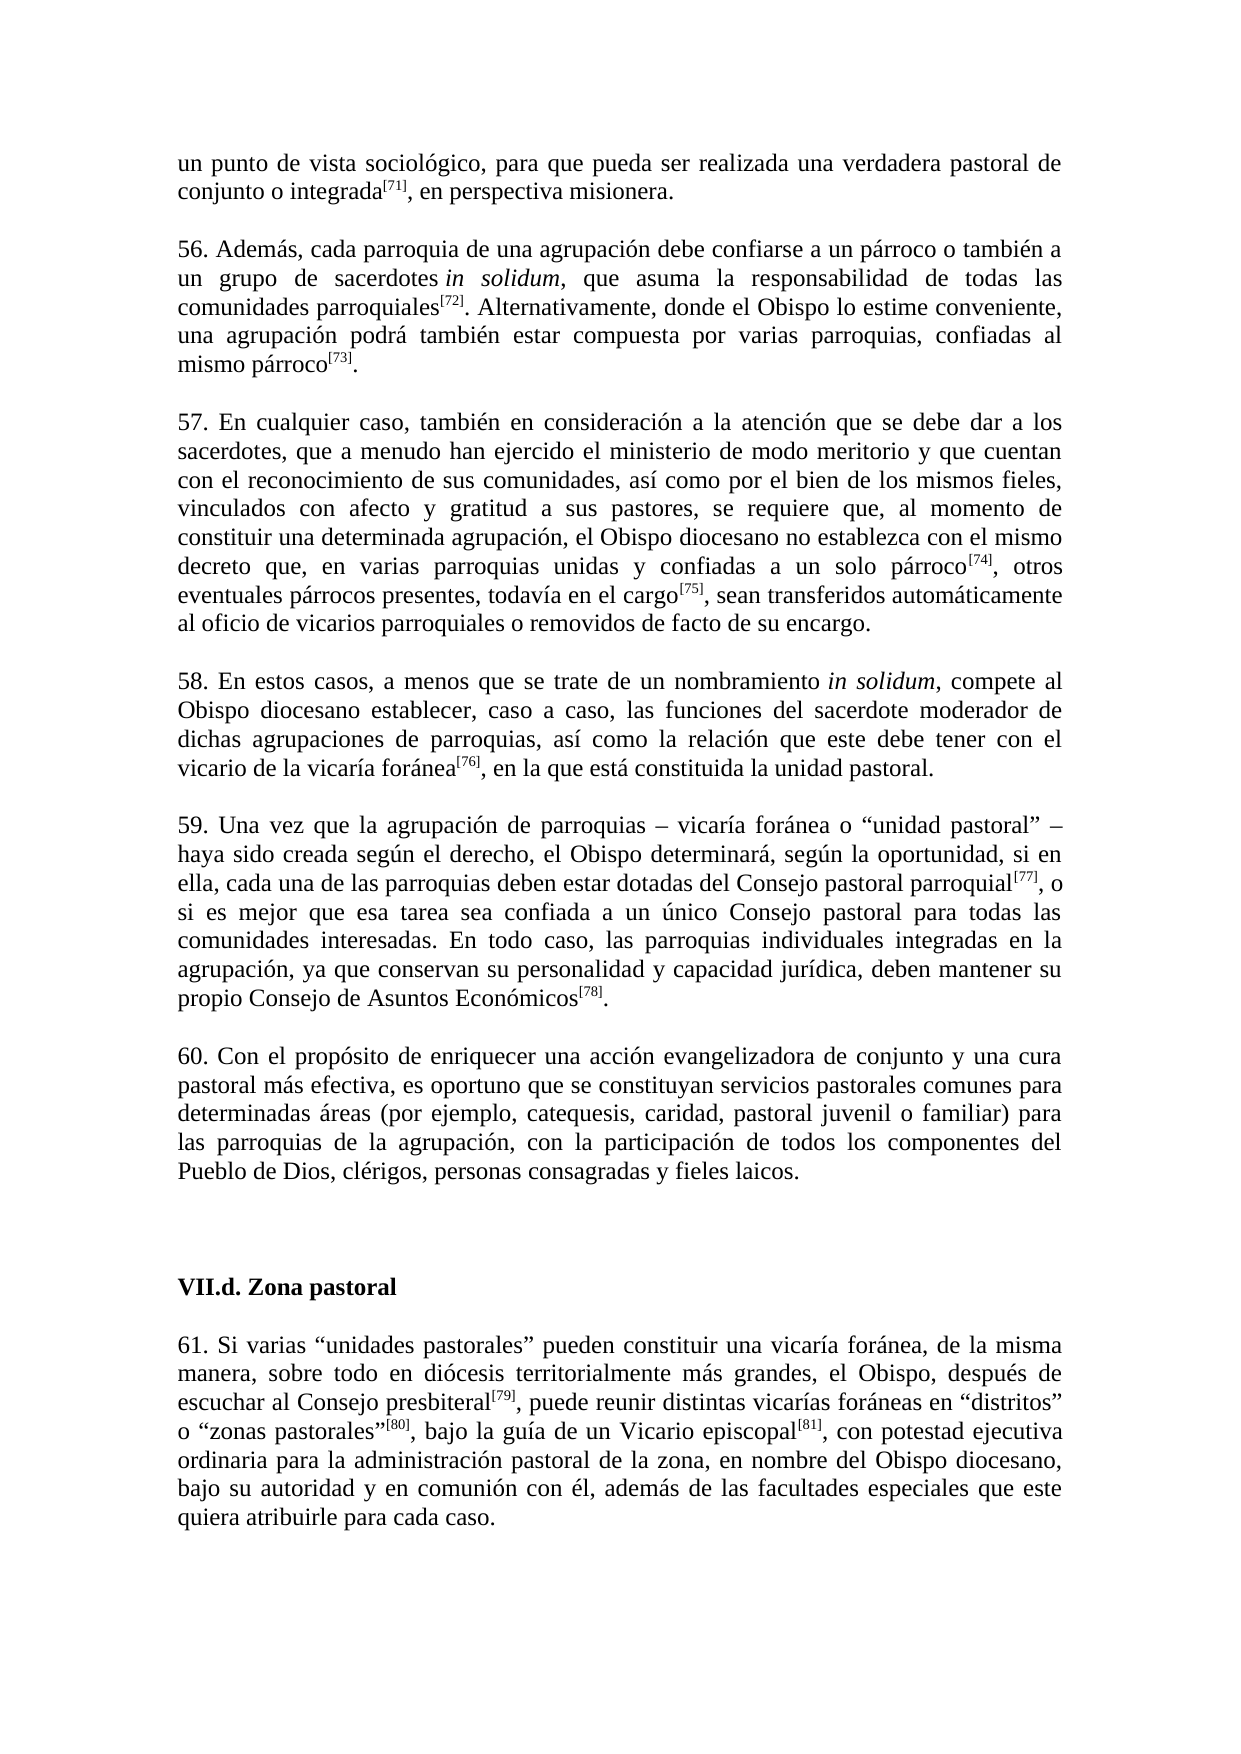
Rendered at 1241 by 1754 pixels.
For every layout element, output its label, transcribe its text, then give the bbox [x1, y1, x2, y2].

text 60. Con el propósito de enriquecer una acción evangelizadora de conjunto y una cura pastoral más efectiva, es oportuno que se constituyan servicios pastorales comunes para determinadas áreas (por ejemplo, catequesis, caridad, pastoral juvenil o familiar) para las parroquias de la agrupación, con la participación de todos los componentes del Pueblo de Dios, clérigos, personas consagradas y fieles laicos. [177, 1041, 1063, 1185]
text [177, 148, 1063, 205]
text 61. Si varias “unidades pastorales” pueden constituir una vicaría foránea, de la misma manera, sobre todo en diócesis territorialmente más grandes, el Obispo, después de escuchar al Consejo presbiteral[79], puede reunir distintas vicarías foráneas en “distritos” o “zonas pastorales”[80], bajo la guía de un Vicario episcopal[81], con potestad ejecutiva ordinaria para la administración pastoral de la zona, en nombre del Obispo diocesano, bajo su autoridad y en comunión con él, además de las facultades especiales que este quiera atribuirle para cada caso. [177, 1330, 1063, 1531]
text VII.d. Zona pastoral [177, 1272, 1063, 1301]
text 56. Además, cada parroquia de una agrupación debe confiarse a un párroco o también a un grupo de sacerdotes in solidum, que asuma la responsabilidad de todas las comunidades parroquiales[72]. Alternativamente, donde el Obispo lo estime conveniente, una agrupación podrá también estar compuesta por varias parroquias, confiadas al mismo párroco[73]. [177, 234, 1063, 378]
text 57. En cualquier caso, también en consideración a la atención que se debe dar a los sacerdotes, que a menudo han ejercido el ministerio de modo meritorio y que cuentan con el reconocimiento de sus comunidades, así como por el bien de los mismos fieles, vinculados con afecto y gratitud a sus pastores, se requiere que, al momento de constituir una determinada agrupación, el Obispo diocesano no establezca con el mismo decreto que, en varias parroquias unidas y confiadas a un solo párroco[74], otros eventuales párrocos presentes, todavía en el cargo[75], sean transferidos automáticamente al oficio de vicarios parroquiales o removidos de facto de su encargo. [177, 407, 1063, 637]
text 59. Una vez que la agrupación de parroquias – vicaría foránea o “unidad pastoral” – haya sido creada según el derecho, el Obispo determinará, según la oportunidad, si en ella, cada una de las parroquias deben estar dotadas del Consejo pastoral parroquial[77], o si es mejor que esa tarea sea confiada a un único Consejo pastoral para todas las comunidades interesadas. En todo caso, las parroquias individuales integradas en la agrupación, ya que conservan su personalidad y capacidad jurídica, deben mantener su propio Consejo de Asuntos Económicos[78]. [177, 811, 1063, 1012]
text 58. En estos casos, a menos que se trate de un nombramiento in solidum, compete al Obispo diocesano establecer, caso a caso, las funciones del sacerdote moderador de dichas agrupaciones de parroquias, así como la relación que este debe tener con el vicario de la vicaría foránea[76], en la que está constituida la unidad pastoral. [177, 666, 1063, 781]
